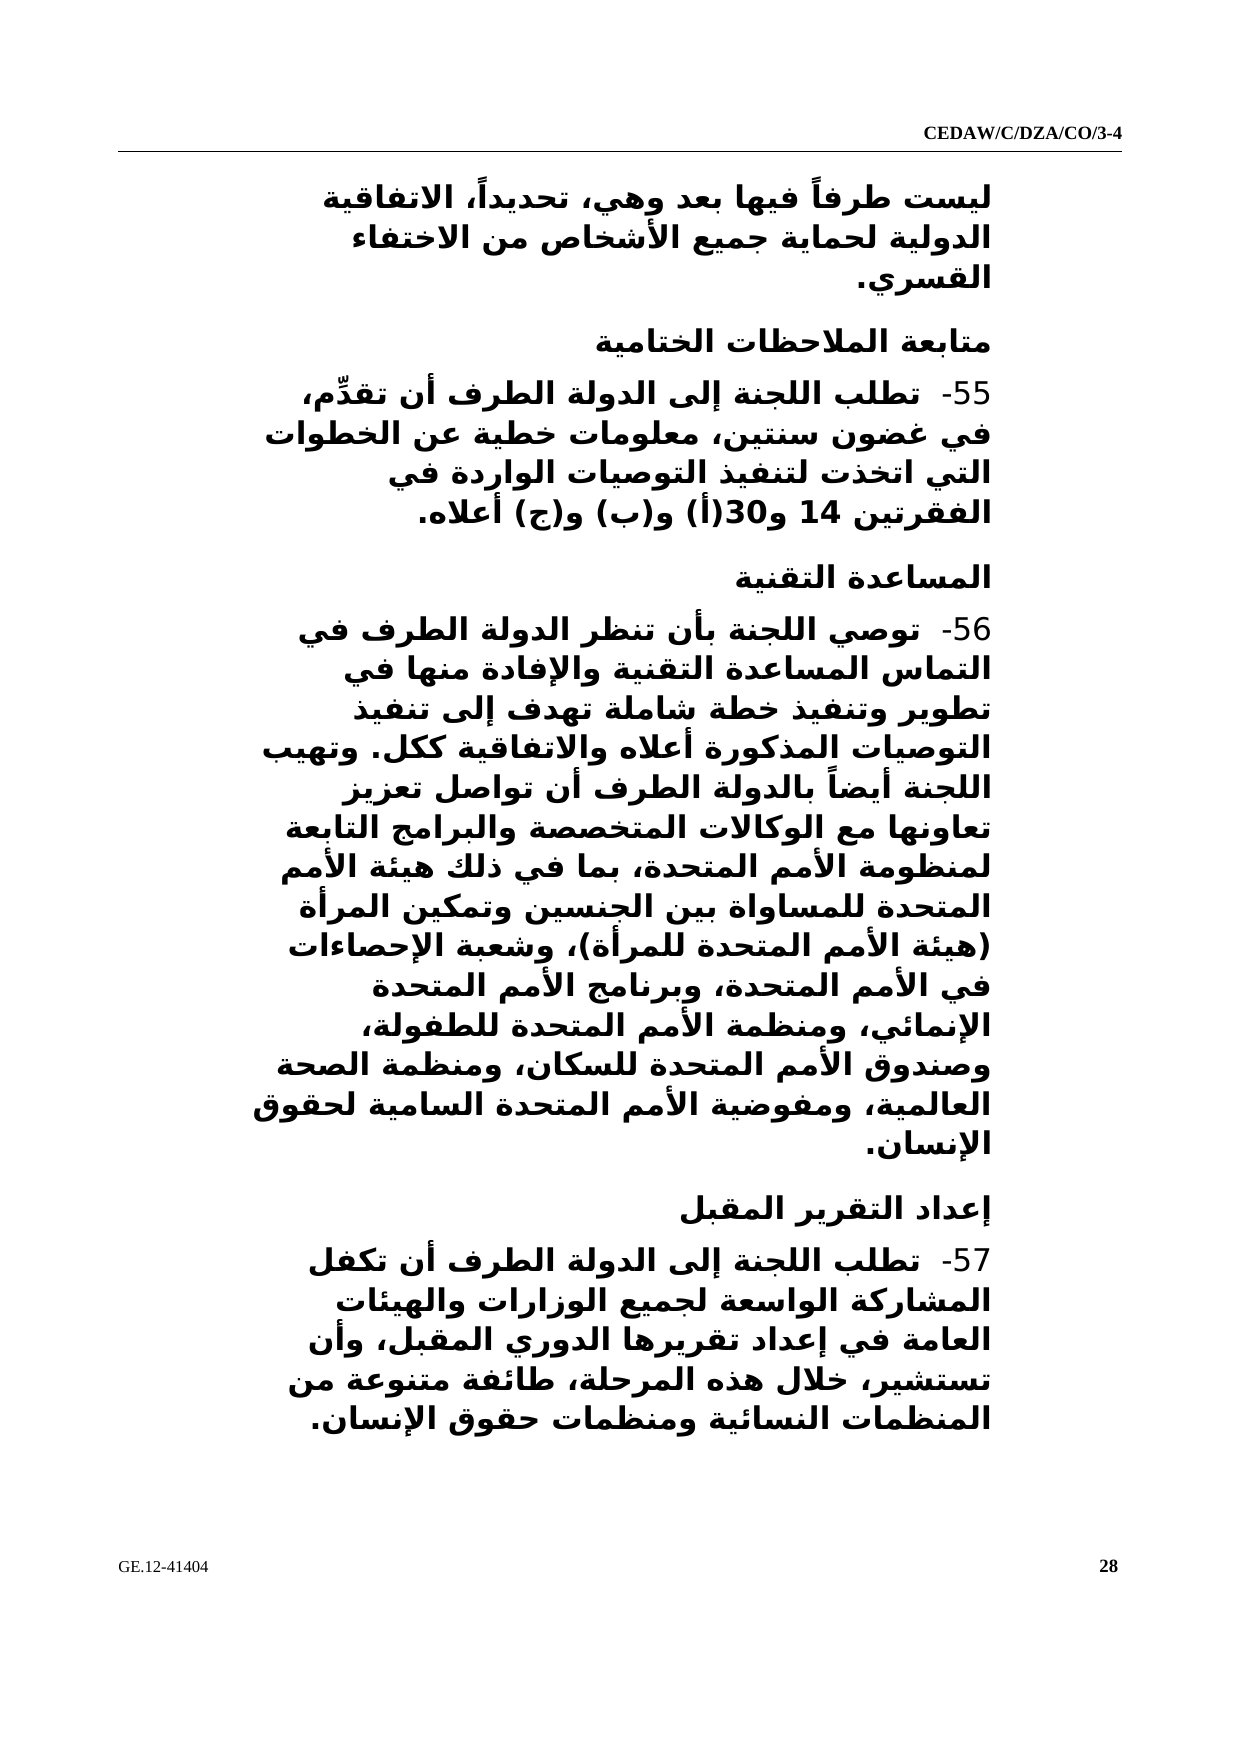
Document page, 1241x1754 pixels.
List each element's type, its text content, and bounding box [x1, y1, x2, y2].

text 55- تطلب اللجنة إلى الدولة الطرف أن تقدِّم، في غضون سنتين، معلومات خطية عن الخطوات التي اتخذت لتنفيذ التوصيات الواردة في الفقرتين 14 و30(أ) و(ب) و(ج) أعلاه. [248, 373, 992, 531]
text إعداد التقرير المقبل [248, 1188, 1122, 1227]
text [248, 177, 992, 296]
text 57- تطلب اللجنة إلى الدولة الطرف أن تكفل المشاركة الواسعة لجميع الوزارات والهيئات العامة في إعداد تقريرها الدوري المقبل، وأن تستشير، خلال هذه المرحلة، طائفة متنوعة من المنظمات النسائية ومنظمات حقوق الإنسان. [248, 1240, 992, 1438]
text متابعة الملاحظات الختامية [248, 321, 1122, 361]
text المساعدة التقنية [248, 556, 1122, 596]
text 56- توصي اللجنة بأن تنظر الدولة الطرف في التماس المساعدة التقنية والإفادة منها في تطوير وتنفيذ خطة شاملة تهدف إلى تنفيذ التوصيات المذكورة أعلاه والاتفاقية ككل. وتهيب اللجنة أيضاً بالدولة الطرف أن تواصل تعزيز تعاونها مع الوكالات المتخصصة والبرامج التابعة لمنظومة الأمم المتحدة، بما في ذلك هيئة الأمم المتحدة للمساواة بين الجنسين وتمكين المرأة (هيئة الأمم المتحدة للمرأة)، وشعبة الإحصاءات في الأمم المتحدة، وبرنامج الأمم المتحدة الإنمائي، ومنظمة الأمم المتحدة للطفولة، وصندوق الأمم المتحدة للسكان، ومنظمة الصحة العالمية، ومفوضية الأمم المتحدة السامية لحقوق الإنسان. [248, 608, 992, 1163]
